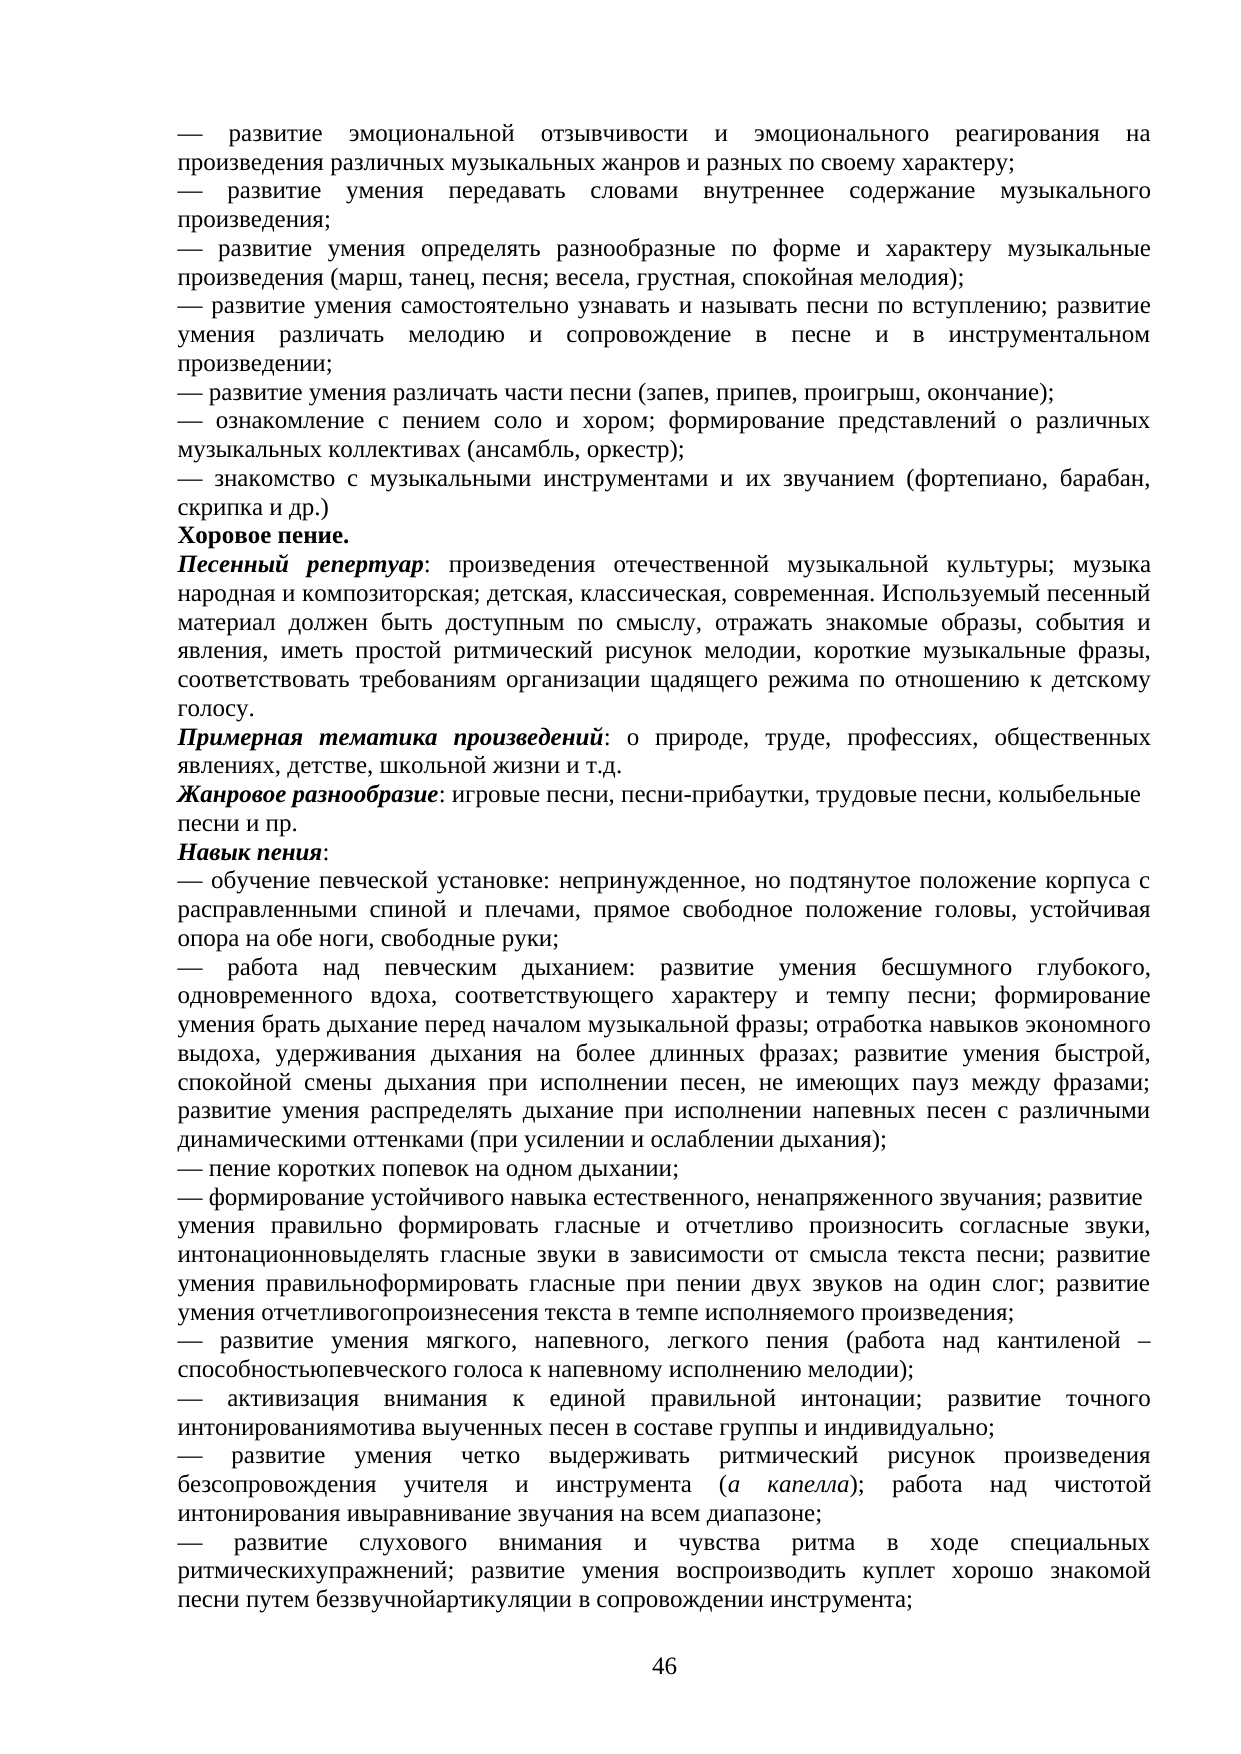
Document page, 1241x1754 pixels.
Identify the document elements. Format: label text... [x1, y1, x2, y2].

text ― знакомство с музыкальными инструментами и их звучанием (фортепиано, барабан, скрипка и др.) [177, 463, 1152, 521]
text ― развитие эмоциональной отзывчивости и эмоционального реагирования на произведения различных музыкальных жанров и разных по своему характеру; [177, 118, 1152, 176]
text ― развитие умения определять разнообразные по форме и характеру музыкальные произведения (марш, танец, песня; весела, грустная, спокойная мелодия); [177, 233, 1152, 291]
text Песенный репертуар: произведения отечественной музыкальной культуры; музыка народная и композиторская; детская, классическая, современная. Используемый песенный материал должен быть доступным по смыслу, отражать знакомые образы, события и явления, иметь простой ритмический рисунок мелодии, короткие музыкальные фразы, соответствовать требованиям организации щадящего режима по отношению к детскому голосу. [177, 549, 1152, 722]
text ― работа над певческим дыханием: развитие умения бесшумного глубокого, одновременного вдоха, соответствующего характеру и темпу песни; формирование умения брать дыхание перед началом музыкальной фразы; отработка навыков экономного выдоха, удерживания дыхания на более длинных фразах; развитие умения быстрой, спокойной смены дыхания при исполнении песен, не имеющих пауз между фразами; развитие умения распределять дыхание при исполнении напевных песен с различными динамическими оттенками (при усилении и ослаблении дыхания); [177, 952, 1152, 1153]
text ― ознакомление с пением соло и хором; формирование представлений о различных музыкальных коллективах (ансамбль, оркестр); [177, 406, 1152, 463]
text ― развитие умения четко выдерживать ритмический рисунок произведения безсопровождения учителя и инструмента (а капелла); работа над чистотой интонирования ивыравнивание звучания на всем диапазоне; [177, 1441, 1152, 1527]
text ― развитие умения передавать словами внутреннее содержание музыкального произведения; [177, 176, 1152, 233]
text Примерная тематика произведений: о природе, труде, профессиях, общественных явлениях, детстве, школьной жизни и т.д. [177, 722, 1152, 779]
text ― обучение певческой установке: непринужденное, но подтянутое положение корпуса с расправленными спиной и плечами, прямое свободное положение головы, устойчивая опора на обе ноги, свободные руки; [177, 866, 1152, 952]
text ― формирование устойчивого навыка естественного, ненапряженного звучания; развитие [177, 1182, 1152, 1211]
text ― развитие слухового внимания и чувства ритма в ходе специальных ритмическихупражнений; развитие умения воспроизводить куплет хорошо знакомой песни путем беззвучнойартикуляции в сопровождении инструмента; [177, 1527, 1152, 1613]
text Навык пения: [177, 837, 1152, 866]
text умения правильно формировать гласные и отчетливо произносить согласные звуки, интонационновыделять гласные звуки в зависимости от смысла текста песни; развитие умения правильноформировать гласные при пении двух звуков на один слог; развитие умения отчетливогопроизнесения текста в темпе исполняемого произведения; [177, 1211, 1152, 1326]
text Хоровое пение. [177, 521, 1152, 549]
text ― развитие умения мягкого, напевного, легкого пения (работа над кантиленой – способностьюпевческого голоса к напевному исполнению мелодии); [177, 1326, 1152, 1383]
text ― активизация внимания к единой правильной интонации; развитие точного интонированиямотива выученных песен в составе группы и индивидуально; [177, 1383, 1152, 1441]
text песни и пр. [177, 808, 1152, 837]
text Жанровое разнообразие: игровые песни, песни-прибаутки, трудовые песни, колыбельные [177, 779, 1152, 808]
text ― развитие умения различать части песни (запев, припев, проигрыш, окончание); [177, 377, 1152, 406]
text ― развитие умения самостоятельно узнавать и называть песни по вступлению; развитие умения различать мелодию и сопровождение в песне и в инструментальном произведении; [177, 291, 1152, 377]
text ― пение коротких попевок на одном дыхании; [177, 1153, 1152, 1182]
